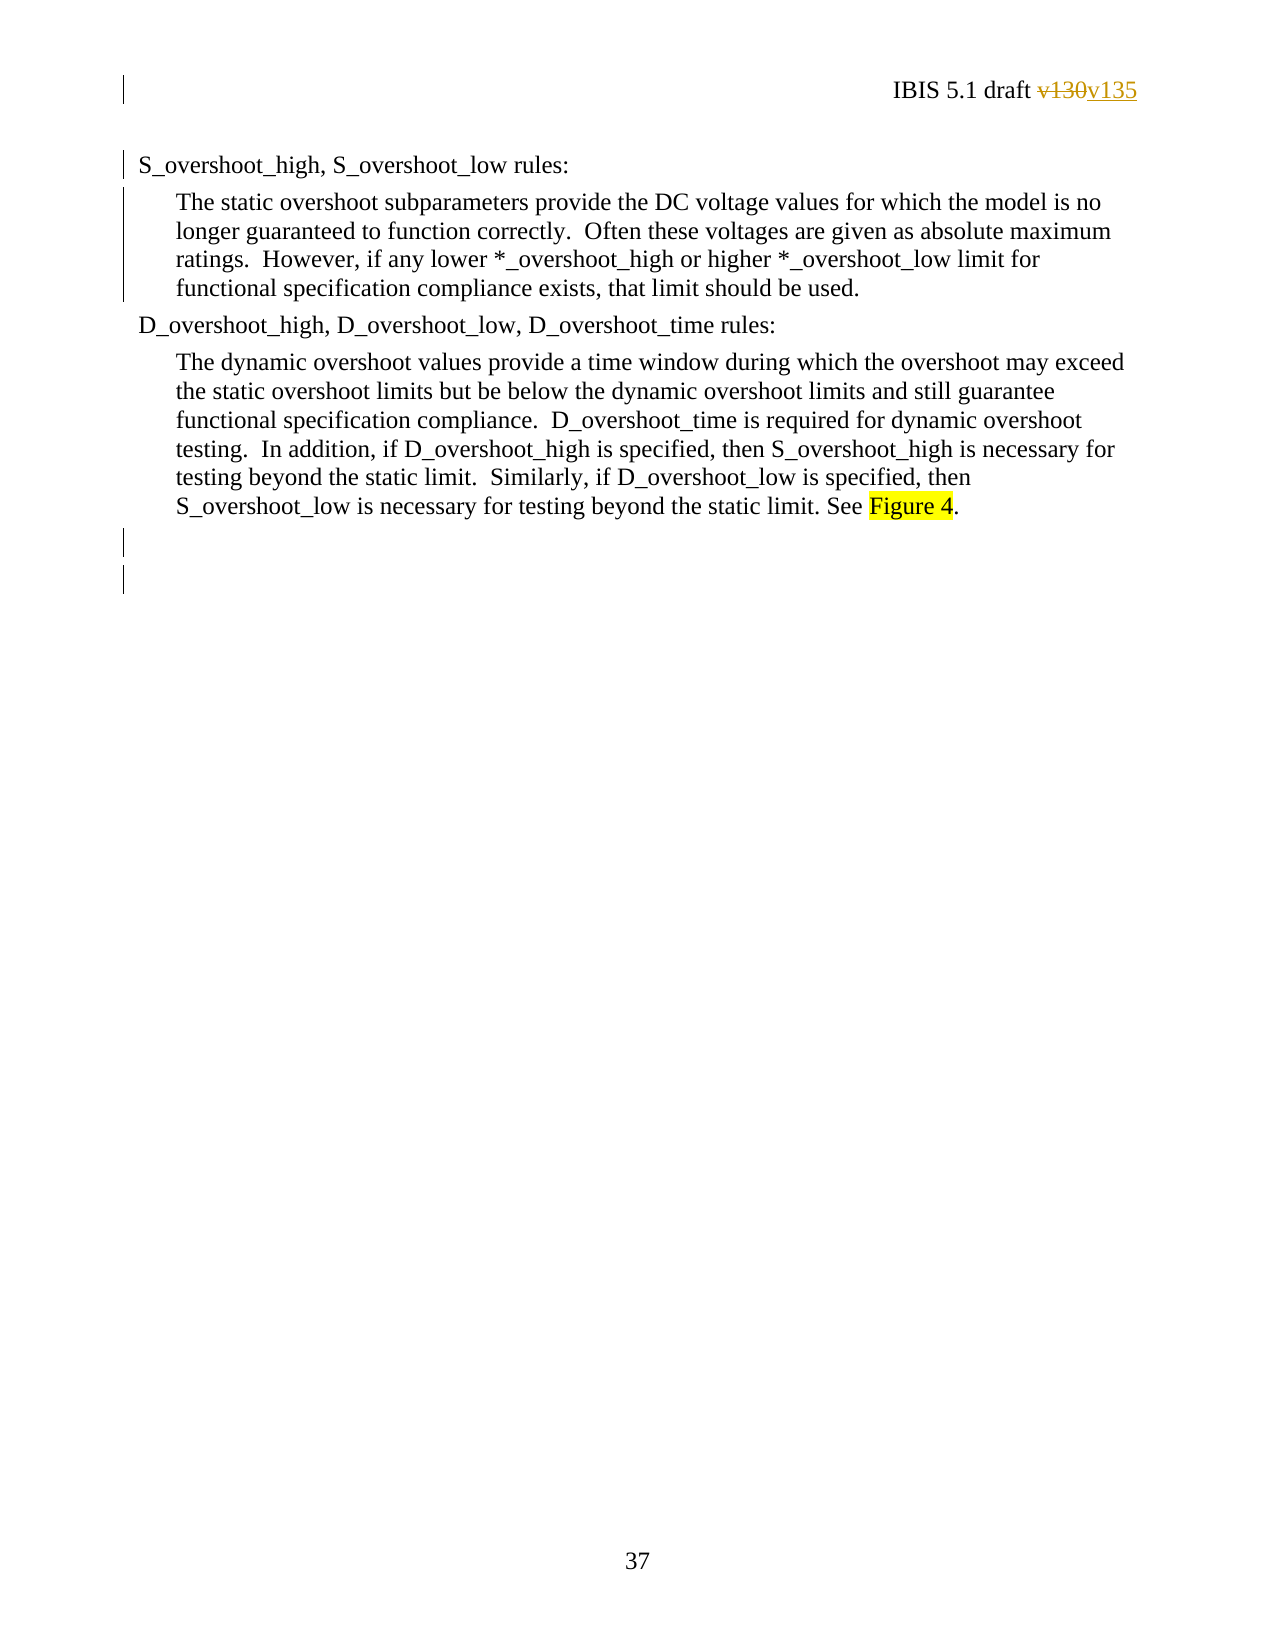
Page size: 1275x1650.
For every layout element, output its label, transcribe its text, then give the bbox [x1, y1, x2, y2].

list The static overshoot subparameters provide the DC voltage values for which the model is no longer guaranteed to function correctly. Often these voltages are given as absolute maximum ratings. However, if any lower *_overshoot_high or higher *_overshoot_low limit for functional specification compliance exists, that limit should be used. [176, 187, 1137, 302]
list The dynamic overshoot values provide a time window during which the overshoot may exceed the static overshoot limits but be below the dynamic overshoot limits and still guarantee functional specification compliance. D_overshoot_time is required for dynamic overshoot testing. In addition, if D_overshoot_high is specified, then S_overshoot_high is necessary for testing beyond the static limit. Similarly, if D_overshoot_low is specified, then S_overshoot_low is necessary for testing beyond the static limit. See Figure 4. [176, 347, 1137, 520]
text S_overshoot_high, S_overshoot_low rules: [138, 150, 1137, 179]
text D_overshoot_high, D_overshoot_low, D_overshoot_time rules: [138, 310, 1137, 339]
